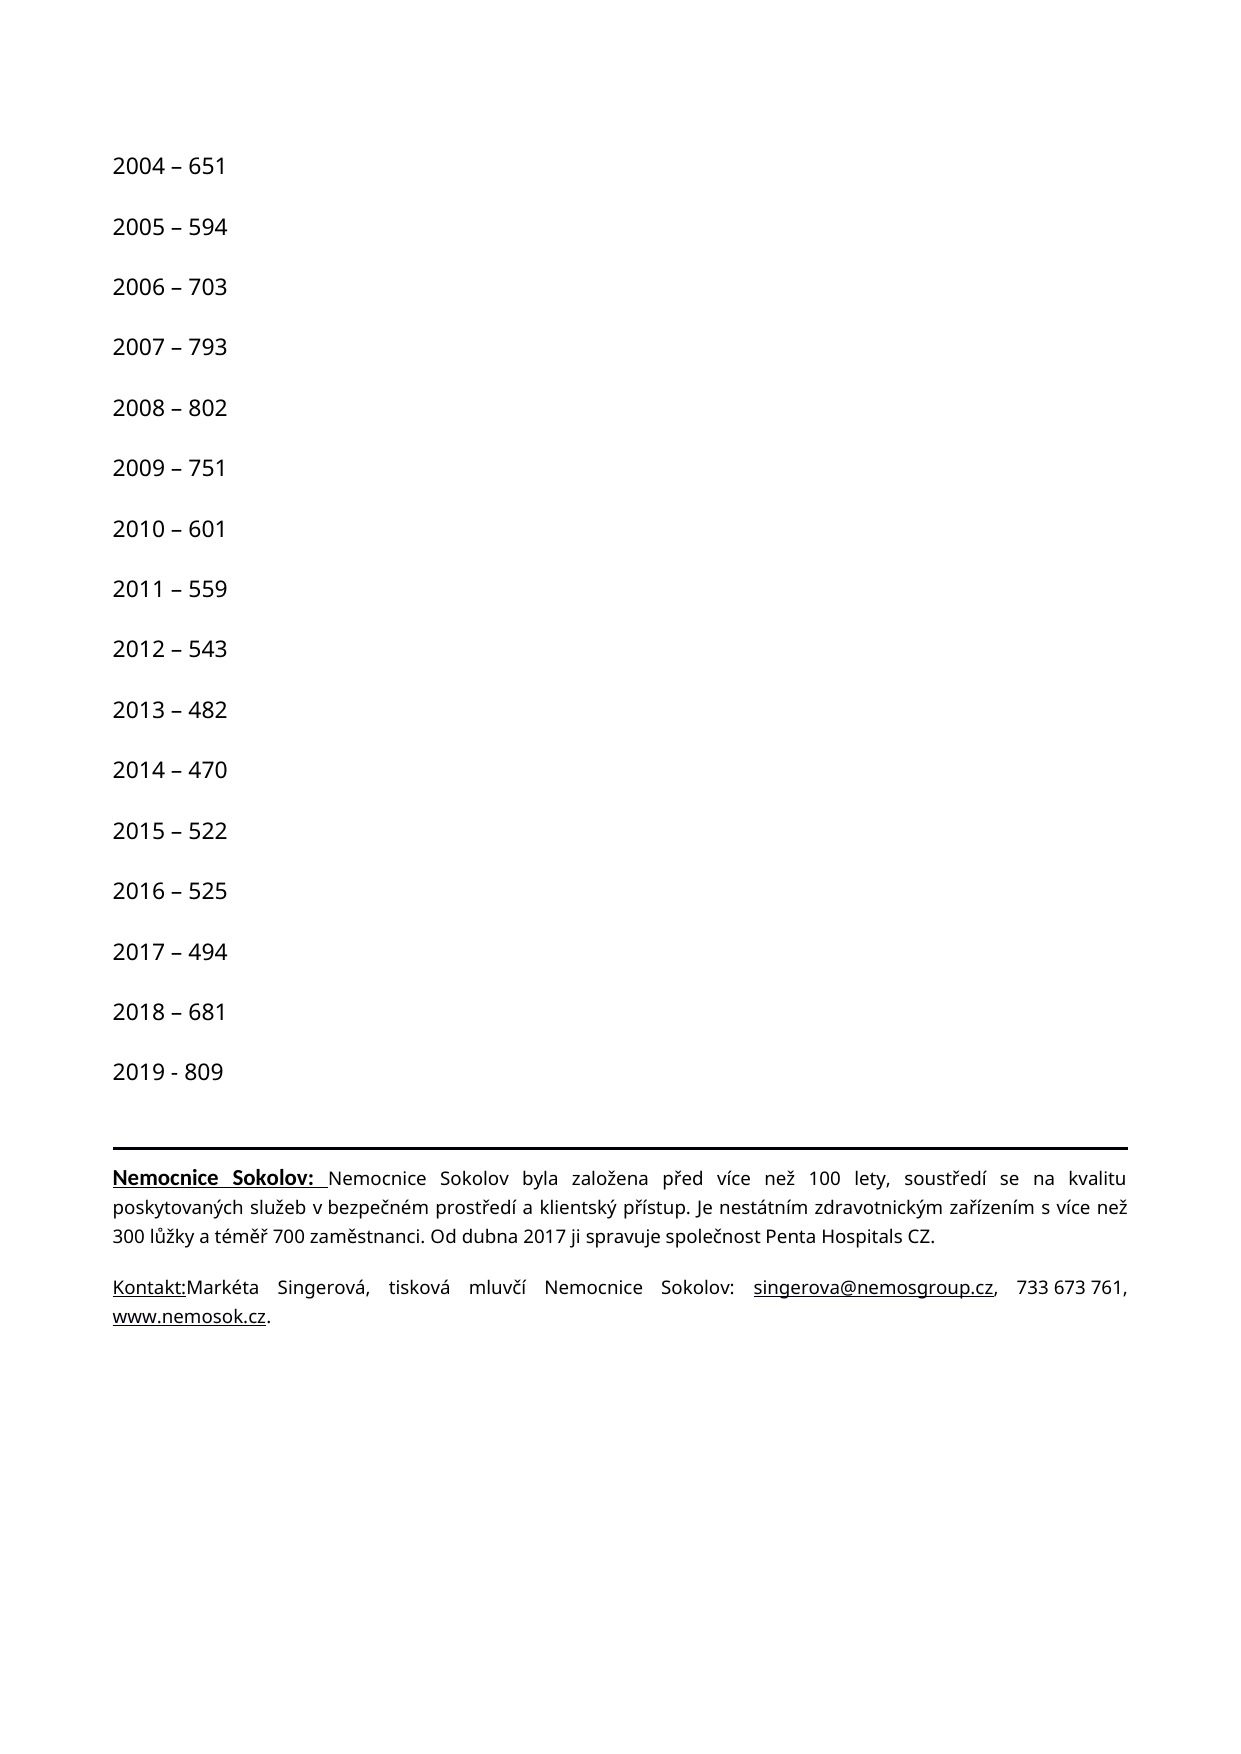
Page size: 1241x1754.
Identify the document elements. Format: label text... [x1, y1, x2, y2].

text 2007 – 793 [112, 331, 1128, 362]
text 2017 – 494 [112, 935, 1128, 967]
text Nemocnice Sokolov: Nemocnice Sokolov byla založena před více než 100 lety, soustředí se na kvalitu poskytovaných služeb v bezpečném prostředí a klientský přístup. Je nestátním zdravotnickým zařízením s více než 300 lůžky a téměř 700 zaměstnanci. Od dubna 2017 ji spravuje společnost Penta Hospitals CZ. [112, 1163, 1128, 1249]
text 2010 – 601 [112, 512, 1128, 544]
text 2018 – 681 [112, 996, 1128, 1027]
text 2006 – 703 [112, 271, 1128, 302]
text 2015 – 522 [112, 814, 1128, 846]
text 2019 - 809 [112, 1056, 1128, 1087]
text 2011 – 559 [112, 573, 1128, 604]
text 2013 – 482 [112, 694, 1128, 725]
text Kontakt:Markéta Singerová, tisková mluvčí Nemocnice Sokolov: singerova@nemosgroup.cz, 733 673 761, www.nemosok.cz. [112, 1274, 1128, 1329]
text 2008 – 802 [112, 392, 1128, 423]
text 2014 – 470 [112, 754, 1128, 785]
text 2012 – 543 [112, 633, 1128, 664]
text 2005 – 594 [112, 210, 1128, 242]
text 2016 – 525 [112, 875, 1128, 906]
text 2004 – 651 [112, 150, 1128, 181]
text 2009 – 751 [112, 452, 1128, 483]
